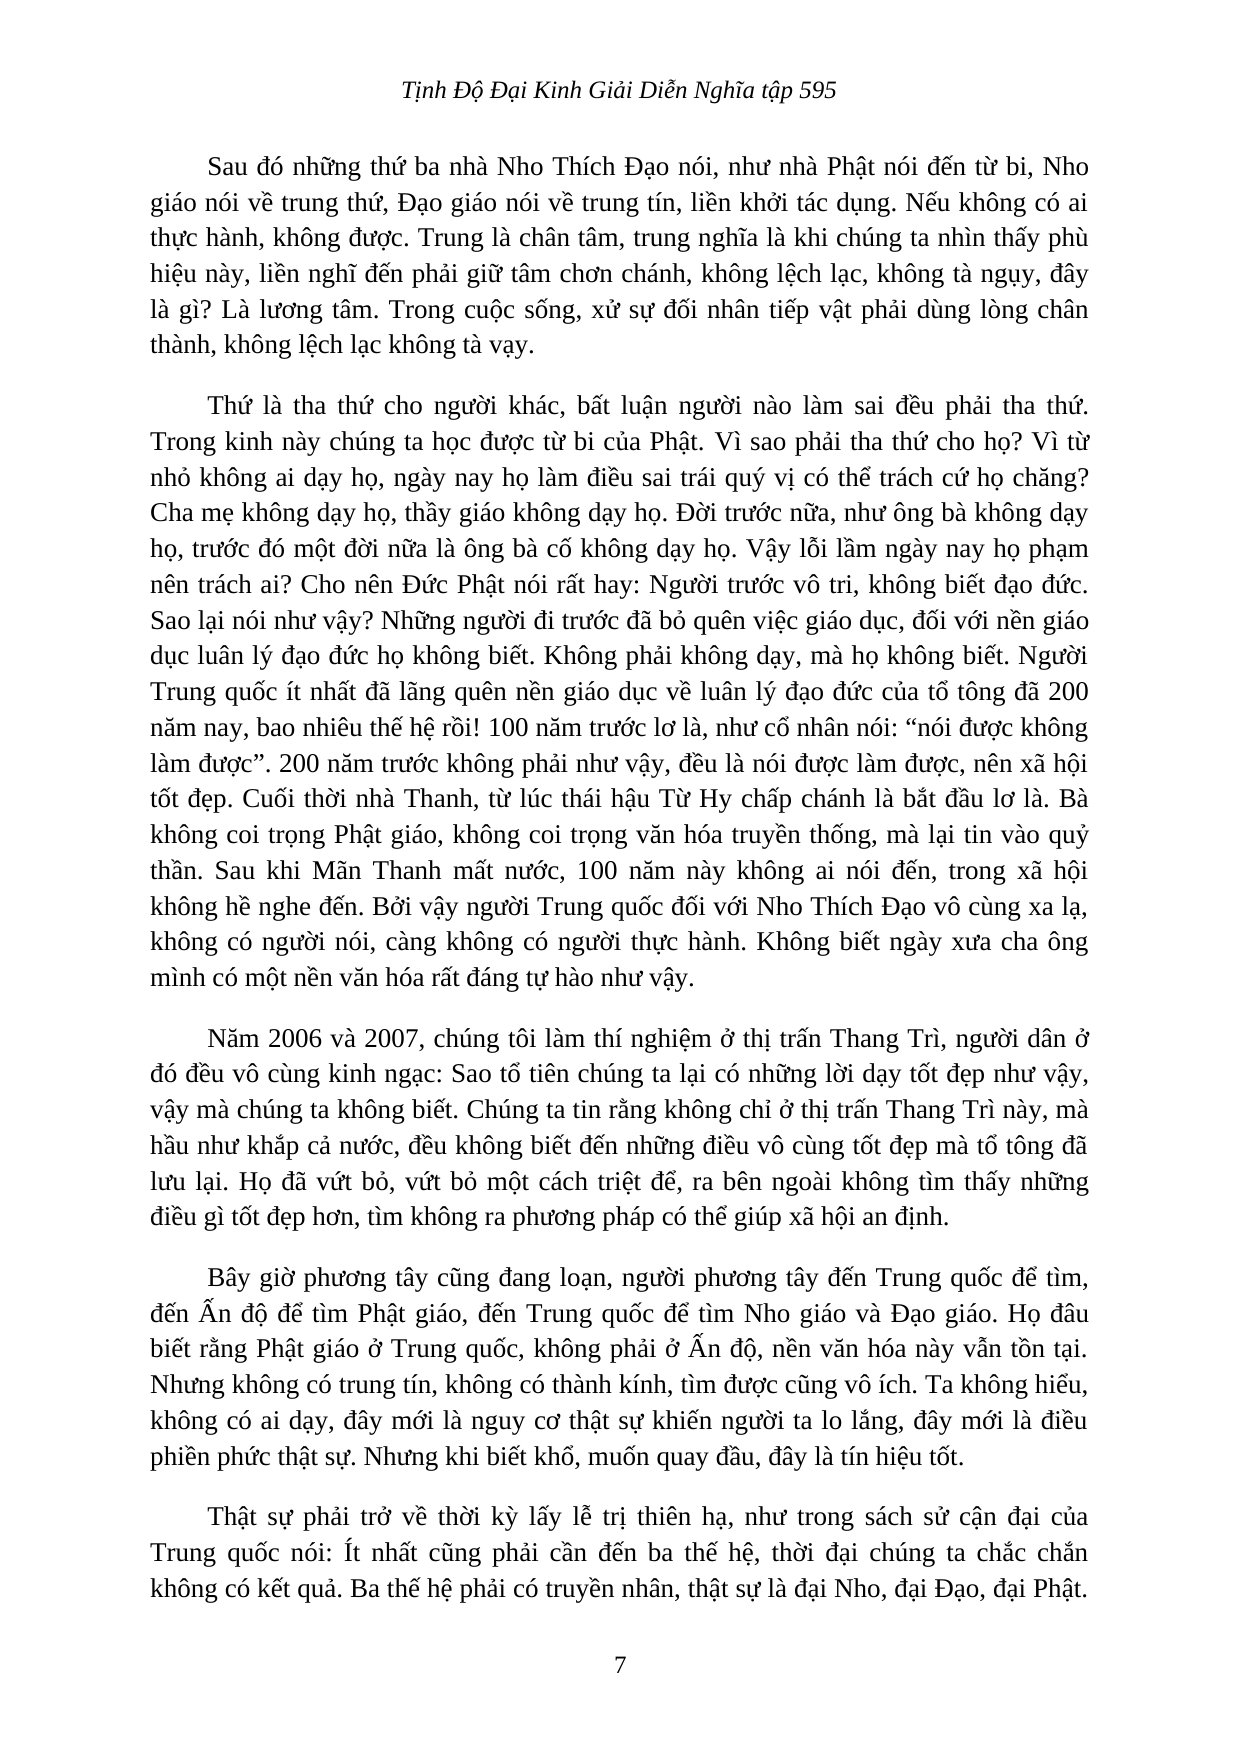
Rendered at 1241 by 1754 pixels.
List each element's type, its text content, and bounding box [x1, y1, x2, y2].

text Bây giờ phương tây cũng đang loạn, người phương tây đến Trung quốc để tìm, đến Ấn độ để tìm Phật giáo, đến Trung quốc để tìm Nho giáo và Đạo giáo. Họ đâu biết rằng Phật giáo ở Trung quốc, không phải ở Ấn độ, nền văn hóa này vẫn tồn tại. Nhưng không có trung tín, không có thành kính, tìm được cũng vô ích. Ta không hiểu, không có ai dạy, đây mới là nguy cơ thật sự khiến người ta lo lắng, đây mới là điều phiền phức thật sự. Nhưng khi biết khổ, muốn quay đầu, đây là tín hiệu tốt. [150, 1261, 1090, 1471]
text Năm 2006 và 2007, chúng tôi làm thí nghiệm ở thị trấn Thang Trì, người dân ở đó đều vô cùng kinh ngạc: Sao tổ tiên chúng ta lại có những lời dạy tốt đẹp như vậy, vậy mà chúng ta không biết. Chúng ta tin rằng không chỉ ở thị trấn Thang Trì này, mà hầu như khắp cả nước, đều không biết đến những điều vô cùng tốt đẹp mà tổ tông đã lưu lại. Họ đã vứt bỏ, vứt bỏ một cách triệt để, ra bên ngoài không tìm thấy những điều gì tốt đẹp hơn, tìm không ra phương pháp có thể giúp xã hội an định. [150, 1022, 1090, 1232]
text Sau đó những thứ ba nhà Nho Thích Đạo nói, như nhà Phật nói đến từ bi, Nho giáo nói về trung thứ, Đạo giáo nói về trung tín, liền khởi tác dụng. Nếu không có ai thực hành, không được. Trung là chân tâm, trung nghĩa là khi chúng ta nhìn thấy phù hiệu này, liền nghĩ đến phải giữ tâm chơn chánh, không lệch lạc, không tà ngụy, đây là gì? Là lương tâm. Trong cuộc sống, xử sự đối nhân tiếp vật phải dùng lòng chân thành, không lệch lạc không tà vạy. [150, 150, 1090, 360]
text Thứ là tha thứ cho người khác, bất luận người nào làm sai đều phải tha thứ. Trong kinh này chúng ta học được từ bi của Phật. Vì sao phải tha thứ cho họ? Vì từ nhỏ không ai dạy họ, ngày nay họ làm điều sai trái quý vị có thể trách cứ họ chăng? Cha mẹ không dạy họ, thầy giáo không dạy họ. Đời trước nữa, như ông bà không dạy họ, trước đó một đời nữa là ông bà cố không dạy họ. Vậy lỗi lầm ngày nay họ phạm nên trách ai? Cho nên Đức Phật nói rất hay: Người trước vô tri, không biết đạo đức. Sao lại nói như vậy? Những người đi trước đã bỏ quên việc giáo dục, đối với nền giáo dục luân lý đạo đức họ không biết. Không phải không dạy, mà họ không biết. Người Trung quốc ít nhất đã lãng quên nền giáo dục về luân lý đạo đức của tổ tông đã 200 năm nay, bao nhiêu thế hệ rồi! 100 năm trước lơ là, như cổ nhân nói: “nói được không làm được”. 200 năm trước không phải như vậy, đều là nói được làm được, nên xã hội tốt đẹp. Cuối thời nhà Thanh, từ lúc thái hậu Từ Hy chấp chánh là bắt đầu lơ là. Bà không coi trọng Phật giáo, không coi trọng văn hóa truyền thống, mà lại tin vào quỷ thần. Sau khi Mãn Thanh mất nước, 100 năm này không ai nói đến, trong xã hội không hề nghe đến. Bởi vậy người Trung quốc đối với Nho Thích Đạo vô cùng xa lạ, không có người nói, càng không có người thực hành. Không biết ngày xưa cha ông mình có một nền văn hóa rất đáng tự hào như vậy. [150, 389, 1090, 992]
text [150, 1501, 1090, 1603]
